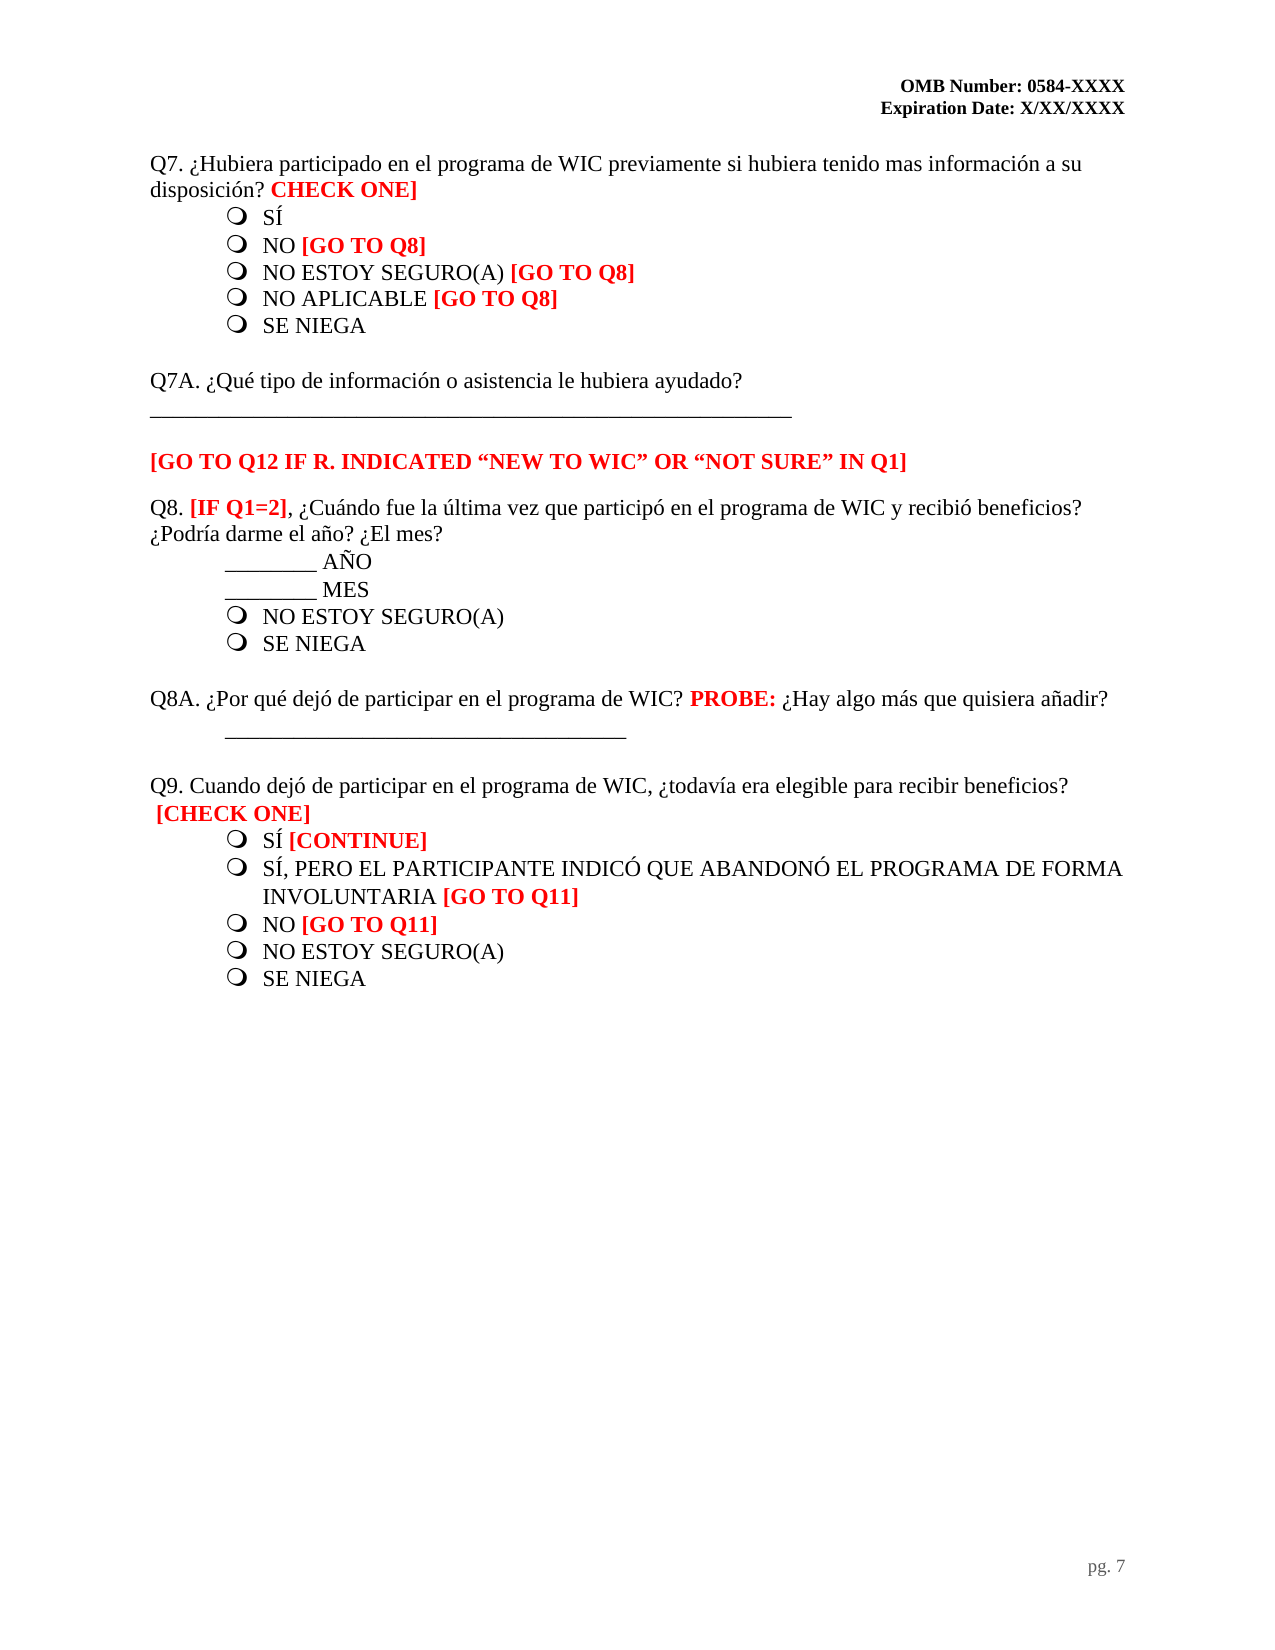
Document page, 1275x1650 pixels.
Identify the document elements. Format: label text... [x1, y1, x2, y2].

text ________ AÑO [225, 548, 1125, 574]
list NO APLICABLE [GO TO Q8] [225, 286, 1125, 312]
list SÍ, PERO EL PARTICIPANTE INDICÓ QUE ABANDONÓ EL PROGRAMA DE FORMA INVOLUNTARIA [GO TO Q11] [225, 854, 1125, 910]
list NO ESTOY SEGURO(A) [GO TO Q8] [225, 259, 1125, 286]
text Q8A. ¿Por qué dejó de participar en el programa de WIC? PROBE: ¿Hay algo más que quisiera añadir? [150, 685, 1125, 711]
list SE NIEGA [225, 630, 1125, 656]
list SÍ [CONTINUE] [225, 826, 1125, 854]
text ________ MES [225, 577, 1125, 603]
text Q8. [IF Q1=2], ¿Cuándo fue la última vez que participó en el programa de WIC y recibió beneficios? ¿Podría darme el año? ¿El mes? [150, 493, 1125, 546]
list SE NIEGA [225, 312, 1125, 339]
list SÍ [225, 203, 1125, 231]
list SE NIEGA [225, 965, 1125, 992]
list NO ESTOY SEGURO(A) [225, 938, 1125, 965]
text Q7. ¿Hubiera participado en el programa de WIC previamente si hubiera tenido mas información a su disposición? check one] [150, 150, 1125, 203]
list NO [GO TO Q8] [225, 231, 1125, 259]
text Q7A. ¿Qué tipo de información o asistencia le hubiera ayudado? ________________________________________________________ [150, 367, 1125, 420]
text [check one] [150, 800, 1125, 826]
text [go to q12 if R. indicated “new to wic” or “Not sure” in Q1] [150, 448, 1125, 475]
list NO [GO TO Q11] [225, 910, 1125, 938]
text ___________________________________ [225, 715, 1125, 741]
text Q9. Cuando dejó de participar en el programa de WIC, ¿todavía era elegible para recibir beneficios? [150, 772, 1125, 798]
list NO ESTOY SEGURO(A) [225, 603, 1125, 630]
